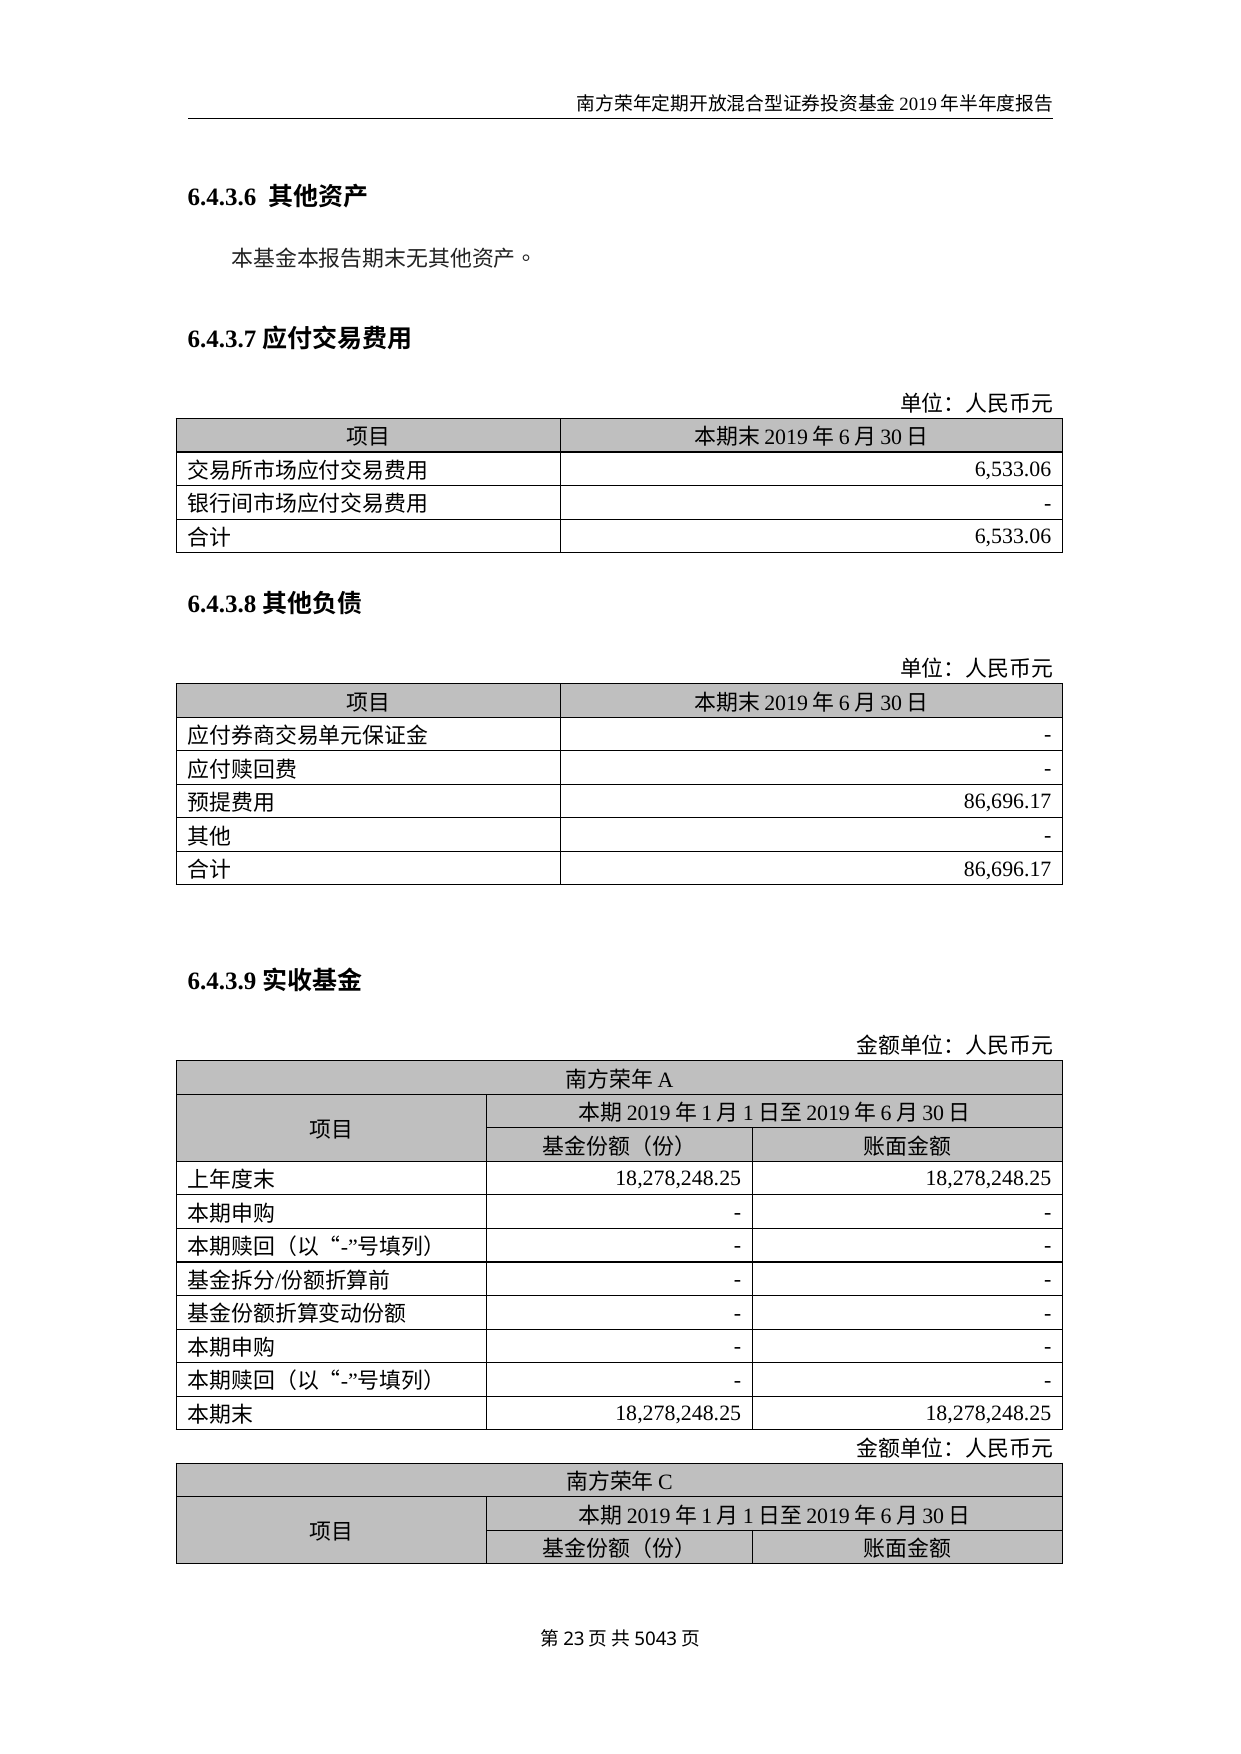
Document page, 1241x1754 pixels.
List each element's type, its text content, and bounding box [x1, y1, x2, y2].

table_cell 预提费用 [177, 785, 560, 817]
table_cell 应付券商交易单元保证金 [177, 718, 560, 750]
table_cell 基金份额（份） [487, 1531, 752, 1563]
table_cell - [561, 486, 1062, 518]
table_cell 本期2019年1月1日至2019年6月30日 [487, 1497, 1062, 1530]
table_header 南方荣年C [177, 1464, 1062, 1496]
text 应付交易费用 [187, 304, 1053, 369]
table_cell 86,696.17 [561, 785, 1062, 817]
table_cell 基金份额（份） [487, 1128, 752, 1161]
text 本基金本报告期末无其他资产。 [187, 243, 1053, 273]
table_cell 账面金额 [753, 1128, 1062, 1161]
text 实收基金 [187, 946, 1053, 1011]
table_cell 本期申购 [177, 1195, 486, 1228]
table_cell 本期申购 [177, 1330, 486, 1362]
table_cell 项目 [177, 1095, 486, 1161]
table_cell 86,696.17 [561, 852, 1062, 884]
table_cell 应付赎回费 [177, 751, 560, 784]
table_cell 项目 [177, 1497, 486, 1563]
text 单位：人民币元 [187, 385, 1053, 418]
table_header 本期末2019年6月30日 [561, 419, 1062, 451]
table_cell 上年度末 [177, 1162, 486, 1194]
table_cell 18,278,248.25 [753, 1162, 1062, 1194]
text 其他负债 [187, 569, 1053, 634]
table_cell 基金份额折算变动份额 [177, 1296, 486, 1328]
table_cell 18,278,248.25 [487, 1397, 752, 1429]
table_cell 合计 [177, 520, 560, 552]
table_cell - [561, 818, 1062, 851]
table_header 项目 [177, 684, 560, 717]
table_header 本期末2019年6月30日 [561, 684, 1062, 717]
table_cell - [487, 1229, 752, 1261]
table_cell - [753, 1195, 1062, 1228]
table_cell 账面金额 [753, 1531, 1062, 1563]
table_cell - [753, 1296, 1062, 1328]
text 单位：人民币元 [187, 651, 1053, 683]
text 金额单位：人民币元 [187, 1028, 1053, 1060]
table_cell - [487, 1263, 752, 1295]
table_cell - [753, 1263, 1062, 1295]
table_header 项目 [177, 419, 560, 451]
table_cell 本期赎回（以“-”号填列） [177, 1229, 486, 1261]
text 金额单位：人民币元 [187, 1430, 1053, 1463]
table_cell 18,278,248.25 [487, 1162, 752, 1194]
table_cell 合计 [177, 852, 560, 884]
table_cell - [487, 1296, 752, 1328]
text 其他资产 [187, 162, 1053, 227]
table_cell 本期2019年1月1日至2019年6月30日 [487, 1095, 1062, 1127]
table_cell - [487, 1363, 752, 1396]
table_cell 银行间市场应付交易费用 [177, 486, 560, 518]
table_cell 6,533.06 [561, 453, 1062, 485]
table_cell - [487, 1330, 752, 1362]
table_cell - [561, 718, 1062, 750]
table_cell - [753, 1229, 1062, 1261]
table_cell 本期末 [177, 1397, 486, 1429]
table_cell 其他 [177, 818, 560, 851]
table_cell 18,278,248.25 [753, 1397, 1062, 1429]
table_cell 6,533.06 [561, 520, 1062, 552]
table_cell 基金拆分/份额折算前 [177, 1263, 486, 1295]
table_cell 交易所市场应付交易费用 [177, 453, 560, 485]
table_cell - [561, 751, 1062, 784]
table_header 南方荣年A [177, 1061, 1062, 1094]
table_cell - [487, 1195, 752, 1228]
table_cell - [753, 1330, 1062, 1362]
table_cell 本期赎回（以“-”号填列） [177, 1363, 486, 1396]
table_cell - [753, 1363, 1062, 1396]
